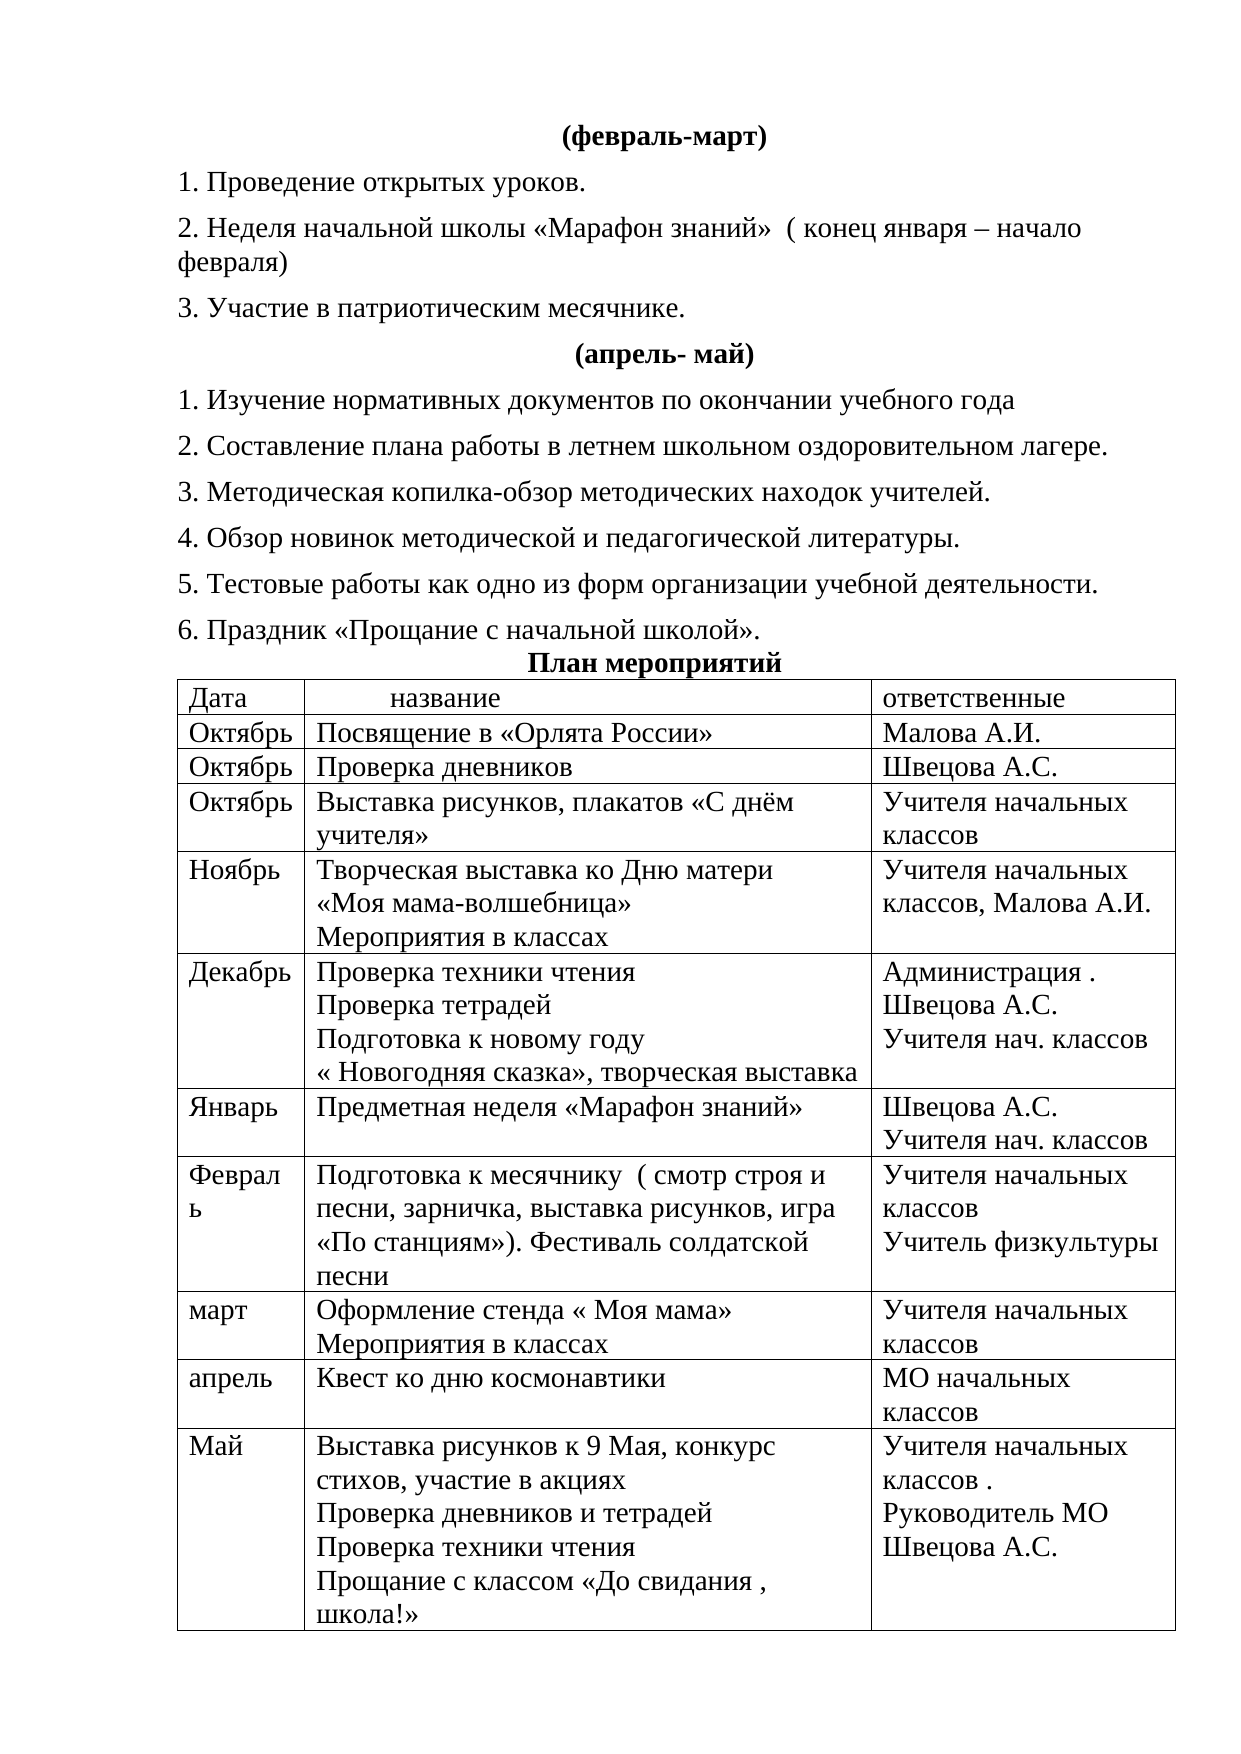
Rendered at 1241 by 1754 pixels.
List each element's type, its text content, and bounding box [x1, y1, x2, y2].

text (апрель- май) [177, 336, 1152, 369]
table_cell Февраль [178, 1157, 304, 1291]
table_cell Администрация . Швецова А.С. Учителя нач. классов [872, 954, 1175, 1088]
text 4. Обзор новинок методической и педагогической литературы. [177, 520, 1152, 553]
table_cell март [178, 1292, 304, 1359]
table_header ответственные [872, 680, 1175, 714]
table_cell апрель [178, 1360, 304, 1427]
table_cell Декабрь [178, 954, 304, 1088]
table_header название [305, 680, 871, 714]
text 3. Участие в патриотическим месячнике. [177, 290, 1152, 323]
table_cell Учителя начальных классов Учитель физкультуры [872, 1157, 1175, 1291]
table_cell Малова А.И. [872, 715, 1175, 748]
table_cell Швецова А.С. [872, 749, 1175, 783]
table_cell Январь [178, 1089, 304, 1156]
table_cell Творческая выставка ко Дню матери «Моя мама-волшебница» Мероприятия в классах [305, 852, 871, 953]
text 2. Неделя начальной школы «Марафон знаний» ( конец января – начало февраля) [177, 210, 1152, 277]
table_cell Оформление стенда « Моя мама» Мероприятия в классах [305, 1292, 871, 1359]
table_cell Подготовка к месячнику ( смотр строя и песни, зарничка, выставка рисунков, игра «По станциям»). Фестиваль солдатской песни [305, 1157, 871, 1291]
text (февраль-март) [177, 118, 1152, 152]
table_cell Швецова А.С. Учителя нач. классов [872, 1089, 1175, 1156]
table_cell Октябрь [178, 749, 304, 783]
table_cell МО начальных классов [872, 1360, 1175, 1427]
table_cell Квест ко дню космонавтики [305, 1360, 871, 1427]
table_cell Учителя начальных классов [872, 784, 1175, 851]
table_cell Выставка рисунков к 9 Мая, конкурс стихов, участие в акциях Проверка дневников и тетрадей Проверка техники чтения Прощание с классом «До свидания , школа!» [305, 1429, 871, 1630]
table_header Дата [178, 680, 304, 714]
table_cell Октябрь [178, 784, 304, 851]
table_cell Предметная неделя «Марафон знаний» [305, 1089, 871, 1156]
table_cell Октябрь [178, 715, 304, 748]
table_cell Выставка рисунков, плакатов «С днём учителя» [305, 784, 871, 851]
text 5. Тестовые работы как одно из форм организации учебной деятельности. [177, 566, 1152, 599]
table_cell Проверка техники чтения Проверка тетрадей Подготовка к новому году « Новогодняя сказка», творческая выставка [305, 954, 871, 1088]
text 3. Методическая копилка-обзор методических находок учителей. [177, 474, 1152, 507]
table_cell Проверка дневников [305, 749, 871, 783]
table_cell Посвящение в «Орлята России» [305, 715, 871, 748]
text 6. Праздник «Прощание с начальной школой». [177, 612, 1152, 646]
text 1. Изучение нормативных документов по окончании учебного года [177, 382, 1152, 415]
table_cell Учителя начальных классов, Малова А.И. [872, 852, 1175, 953]
text 2. Составление плана работы в летнем школьном оздоровительном лагере. [177, 428, 1152, 461]
table_cell Ноябрь [178, 852, 304, 953]
text 1. Проведение открытых уроков. [177, 164, 1152, 198]
table_cell Май [178, 1429, 304, 1630]
table_cell Учителя начальных классов [872, 1292, 1175, 1359]
text План мероприятий [177, 646, 1152, 679]
table_cell Учителя начальных классов . Руководитель МО Швецова А.С. [872, 1429, 1175, 1630]
